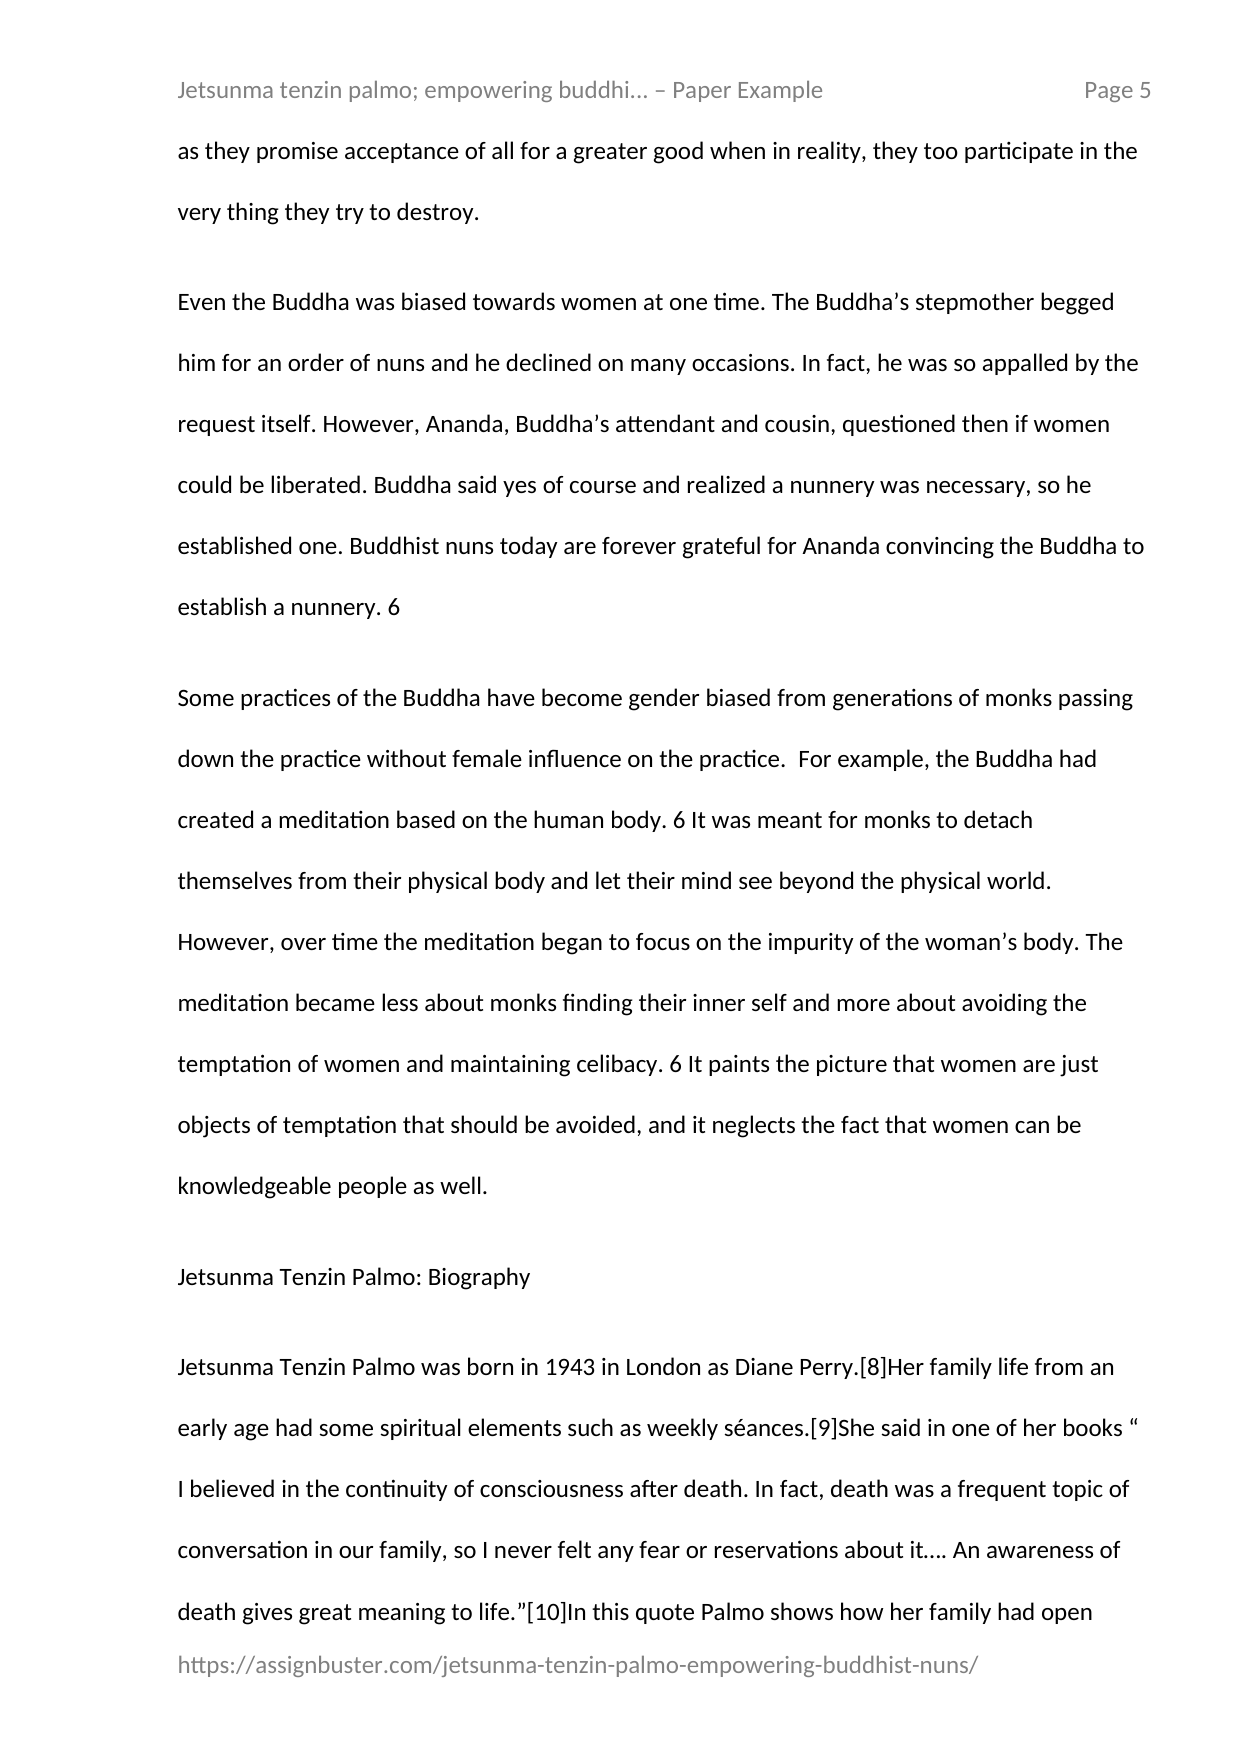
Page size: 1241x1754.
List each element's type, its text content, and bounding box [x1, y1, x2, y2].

text Some practices of the Buddha have become gender biased from generations of monks passing down the practice without female influence on the practice. For example, the Buddha had created a meditation based on the human body. 6 It was meant for monks to detach themselves from their physical body and let their mind see beyond the physical world. However, over time the meditation began to focus on the impurity of the woman’s body. The meditation became less about monks finding their inner self and more about avoiding the temptation of women and maintaining celibacy. 6 It paints the picture that women are just objects of temptation that should be avoided, and it neglects the fact that women can be knowledgeable people as well. [177, 682, 1152, 1201]
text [177, 135, 1152, 226]
text Even the Buddha was biased towards women at one time. The Buddha’s stepmother begged him for an order of nuns and he declined on many occasions. In fact, he was so appalled by the request itself. However, Ananda, Buddha’s attendant and cousin, questioned then if women could be liberated. Buddha said yes of course and realized a nunnery was necessary, so he established one. Buddhist nuns today are forever grateful for Ananda convincing the Buddha to establish a nunnery. 6 [177, 286, 1152, 622]
text Jetsunma Tenzin Palmo: Biography [177, 1261, 1152, 1291]
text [177, 1351, 1152, 1626]
